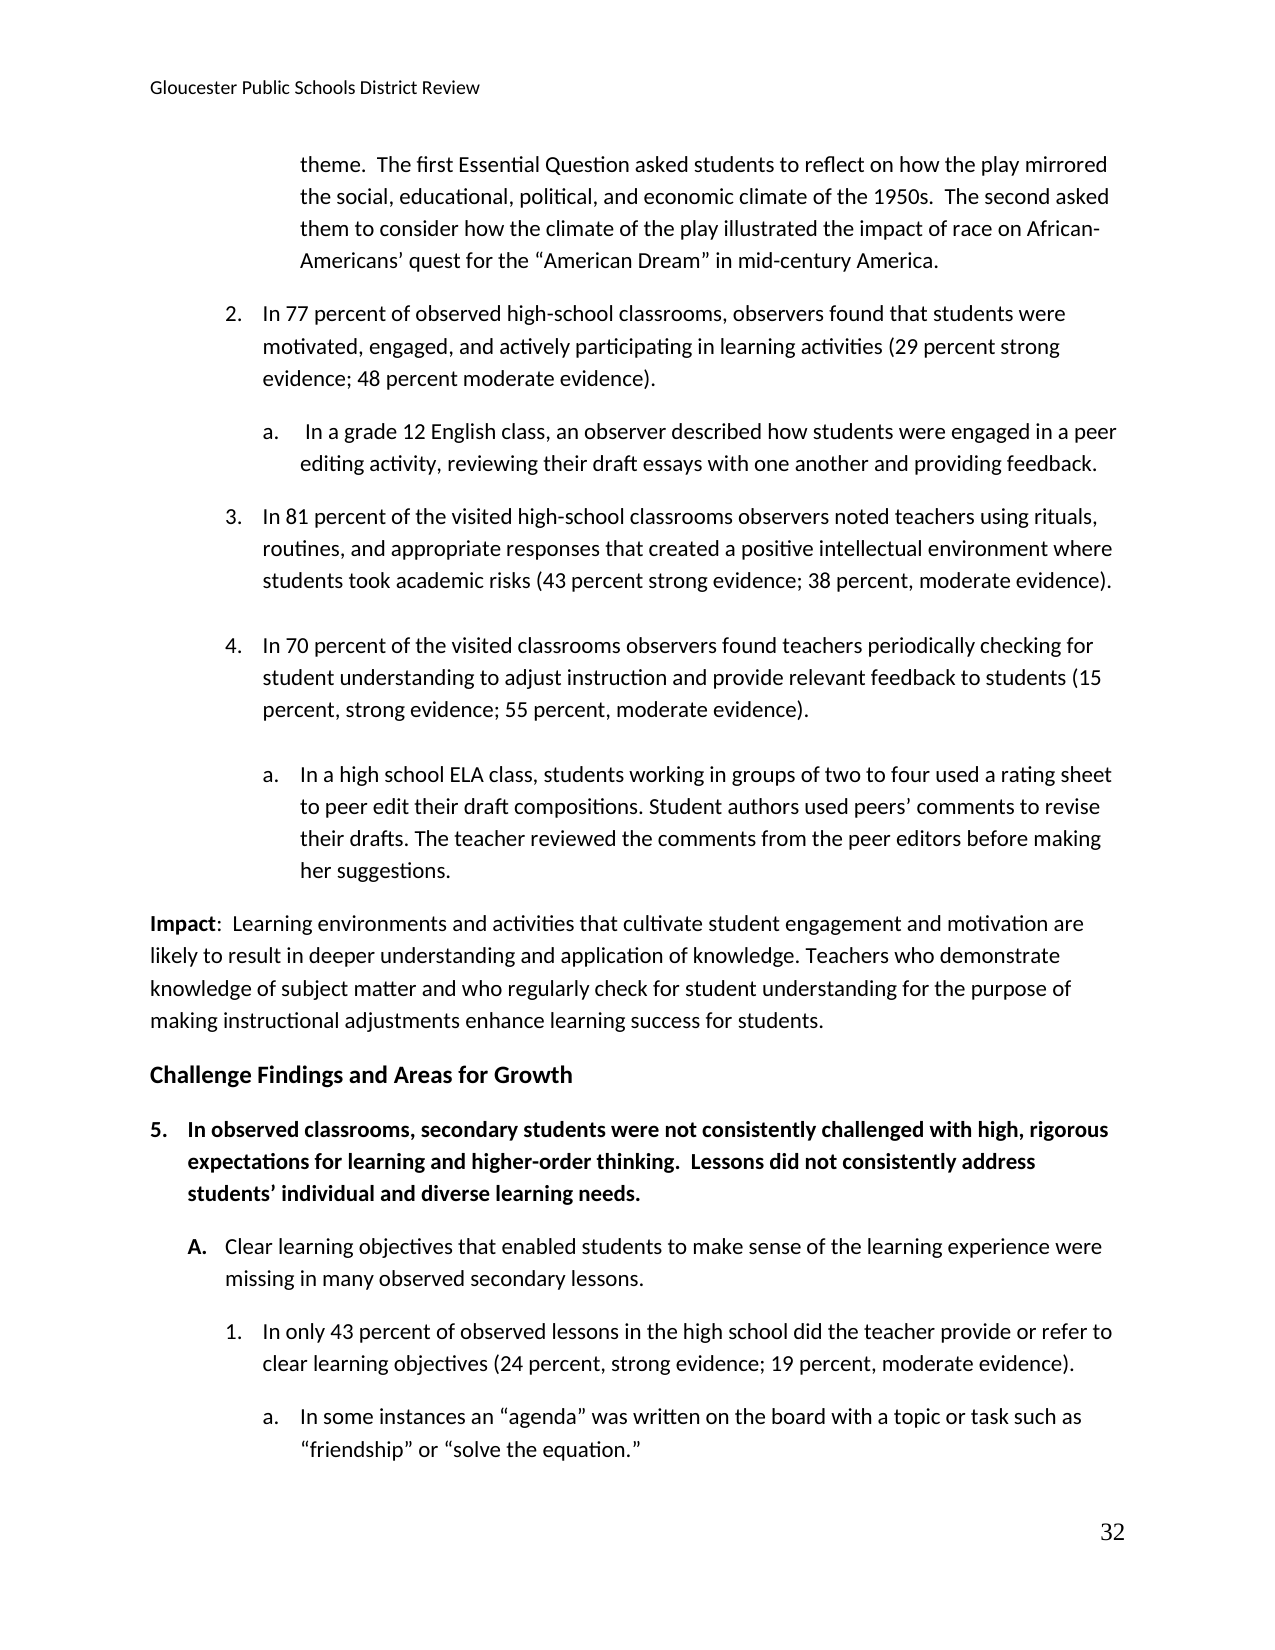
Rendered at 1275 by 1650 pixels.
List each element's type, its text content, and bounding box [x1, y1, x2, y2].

text Impact: Learning environments and activities that cultivate student engagement and motivation are likely to result in deeper understanding and application of knowledge. Teachers who demonstrate knowledge of subject matter and who regularly check for student understanding for the purpose of making instructional adjustments enhance learning success for students. [150, 909, 1125, 1034]
list In 77 percent of observed high-school classrooms, observers found that students were motivated, engaged, and actively participating in learning activities (29 percent strong evidence; 48 percent moderate evidence). [225, 299, 1125, 392]
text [262, 150, 1125, 274]
text Challenge Findings and Areas for Growth [150, 1059, 1125, 1089]
list Clear learning objectives that enabled students to make sense of the learning experience were missing in many observed secondary lessons. [187, 1232, 1125, 1292]
text 5. In observed classrooms, secondary students were not consistently challenged with high, rigorous expectations for learning and higher-order thinking. Lessons did not consistently address students’ individual and diverse learning needs. [150, 1115, 1125, 1207]
list In only 43 percent of observed lessons in the high school did the teacher provide or refer to clear learning objectives (24 percent, strong evidence; 19 percent, moderate evidence). [225, 1317, 1125, 1377]
list In 70 percent of the visited classrooms observers found teachers periodically checking for student understanding to adjust instruction and provide relevant feedback to students (15 percent, strong evidence; 55 percent, moderate evidence). [225, 631, 1125, 723]
text a. In a grade 12 English class, an observer described how students were engaged in a peer editing activity, reviewing their draft essays with one another and providing feedback. [262, 417, 1125, 477]
list In 81 percent of the visited high-school classrooms observers noted teachers using rituals, routines, and appropriate responses that created a positive intellectual environment where students took academic risks (43 percent strong evidence; 38 percent, moderate evidence). [225, 502, 1125, 594]
list In a high school ELA class, students working in groups of two to four used a rating sheet to peer edit their draft compositions. Student authors used peers’ comments to revise their drafts. The teacher reviewed the comments from the peer editors before making her suggestions. [262, 760, 1125, 884]
list a. In some instances an “agenda” was written on the board with a topic or task such as “friendship” or “solve the equation.” [262, 1402, 1125, 1463]
